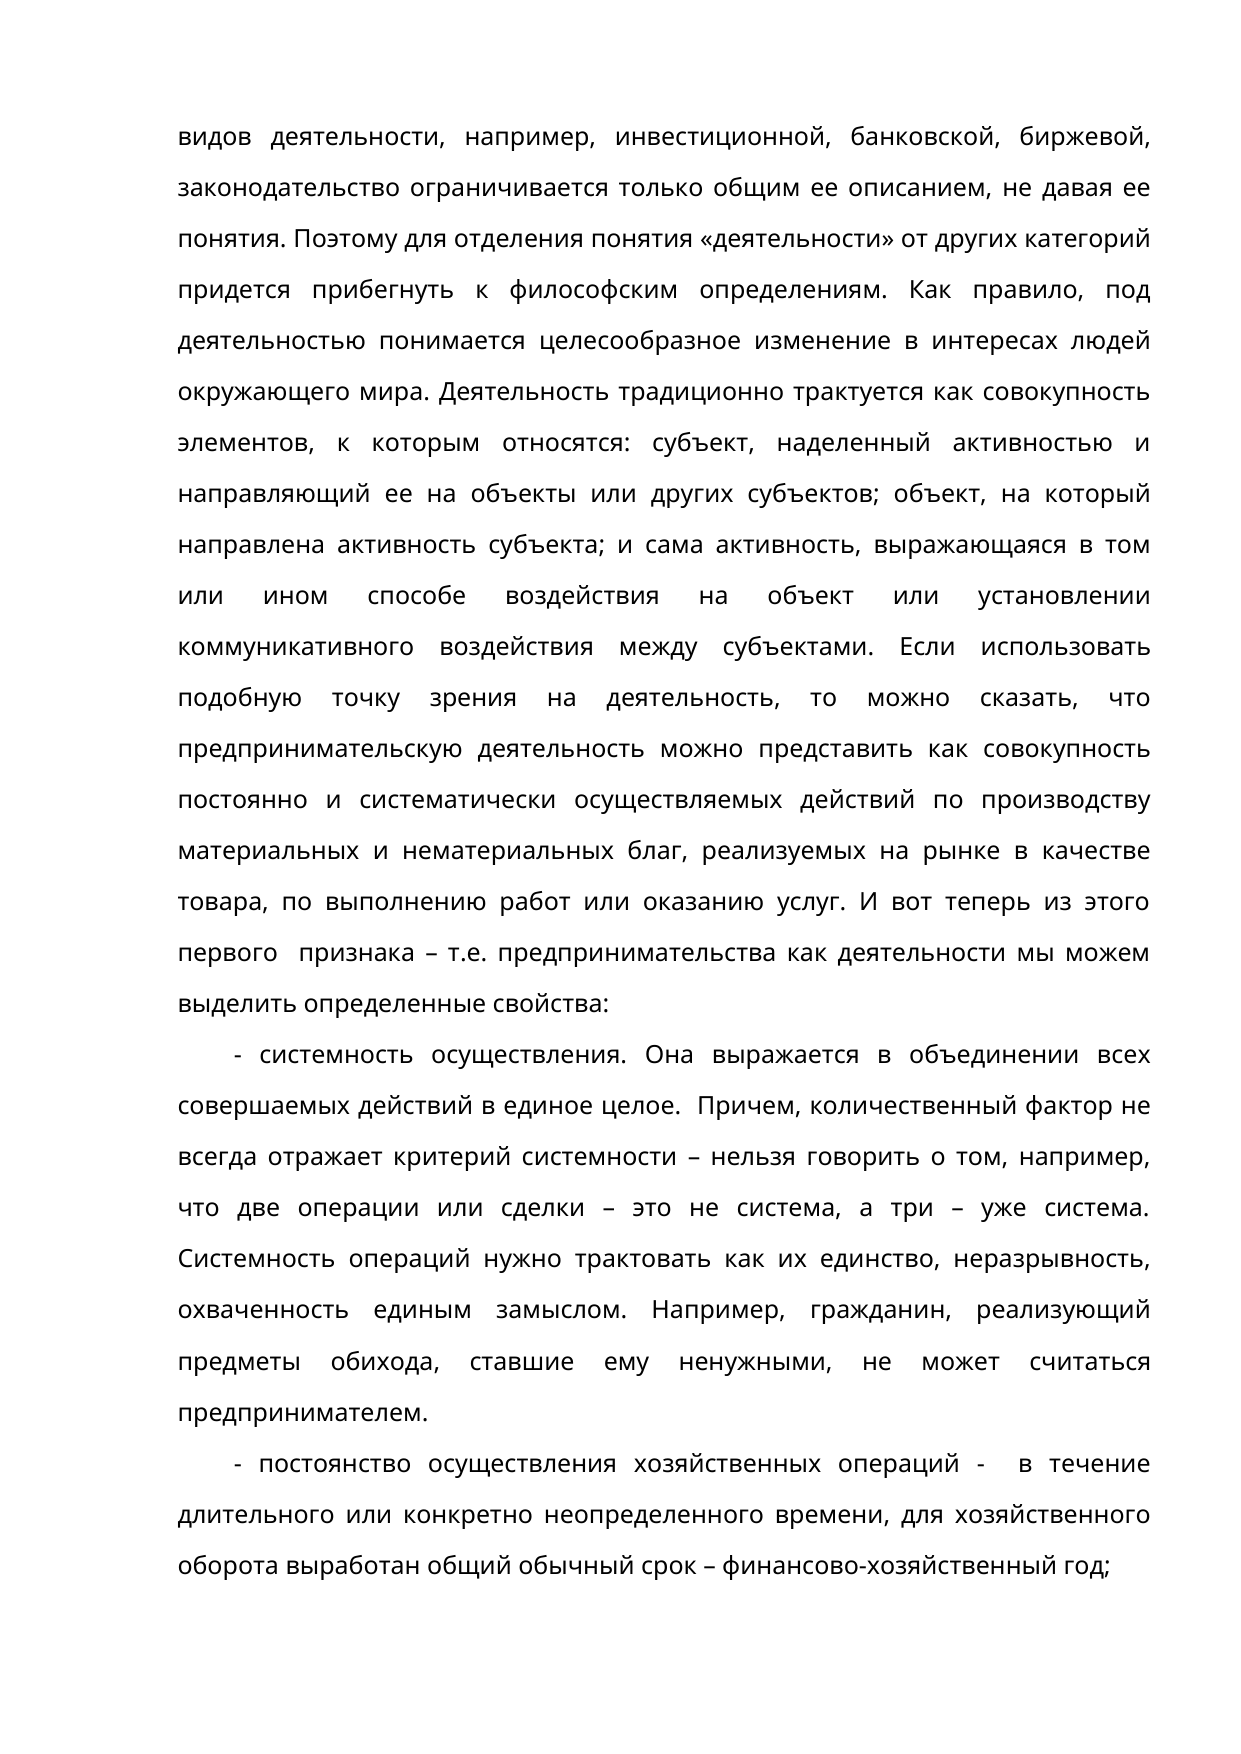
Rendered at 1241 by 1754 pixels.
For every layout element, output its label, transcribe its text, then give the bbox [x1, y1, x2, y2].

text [177, 118, 1152, 1020]
text - постоянство осуществления хозяйственных операций - в течение длительного или конкретно неопределенного времени, для хозяйственного оборота выработан общий обычный срок – финансово-хозяйственный год; [177, 1445, 1152, 1581]
text - системность осуществления. Она выражается в объединении всех совершаемых действий в единое целое. Причем, количественный фактор не всегда отражает критерий системности – нельзя говорить о том, например, что две операции или сделки – это не система, а три – уже система. Системность операций нужно трактовать как их единство, неразрывность, охваченность единым замыслом. Например, гражданин, реализующий предметы обихода, ставшие ему ненужными, не может считаться предпринимателем. [177, 1037, 1152, 1428]
